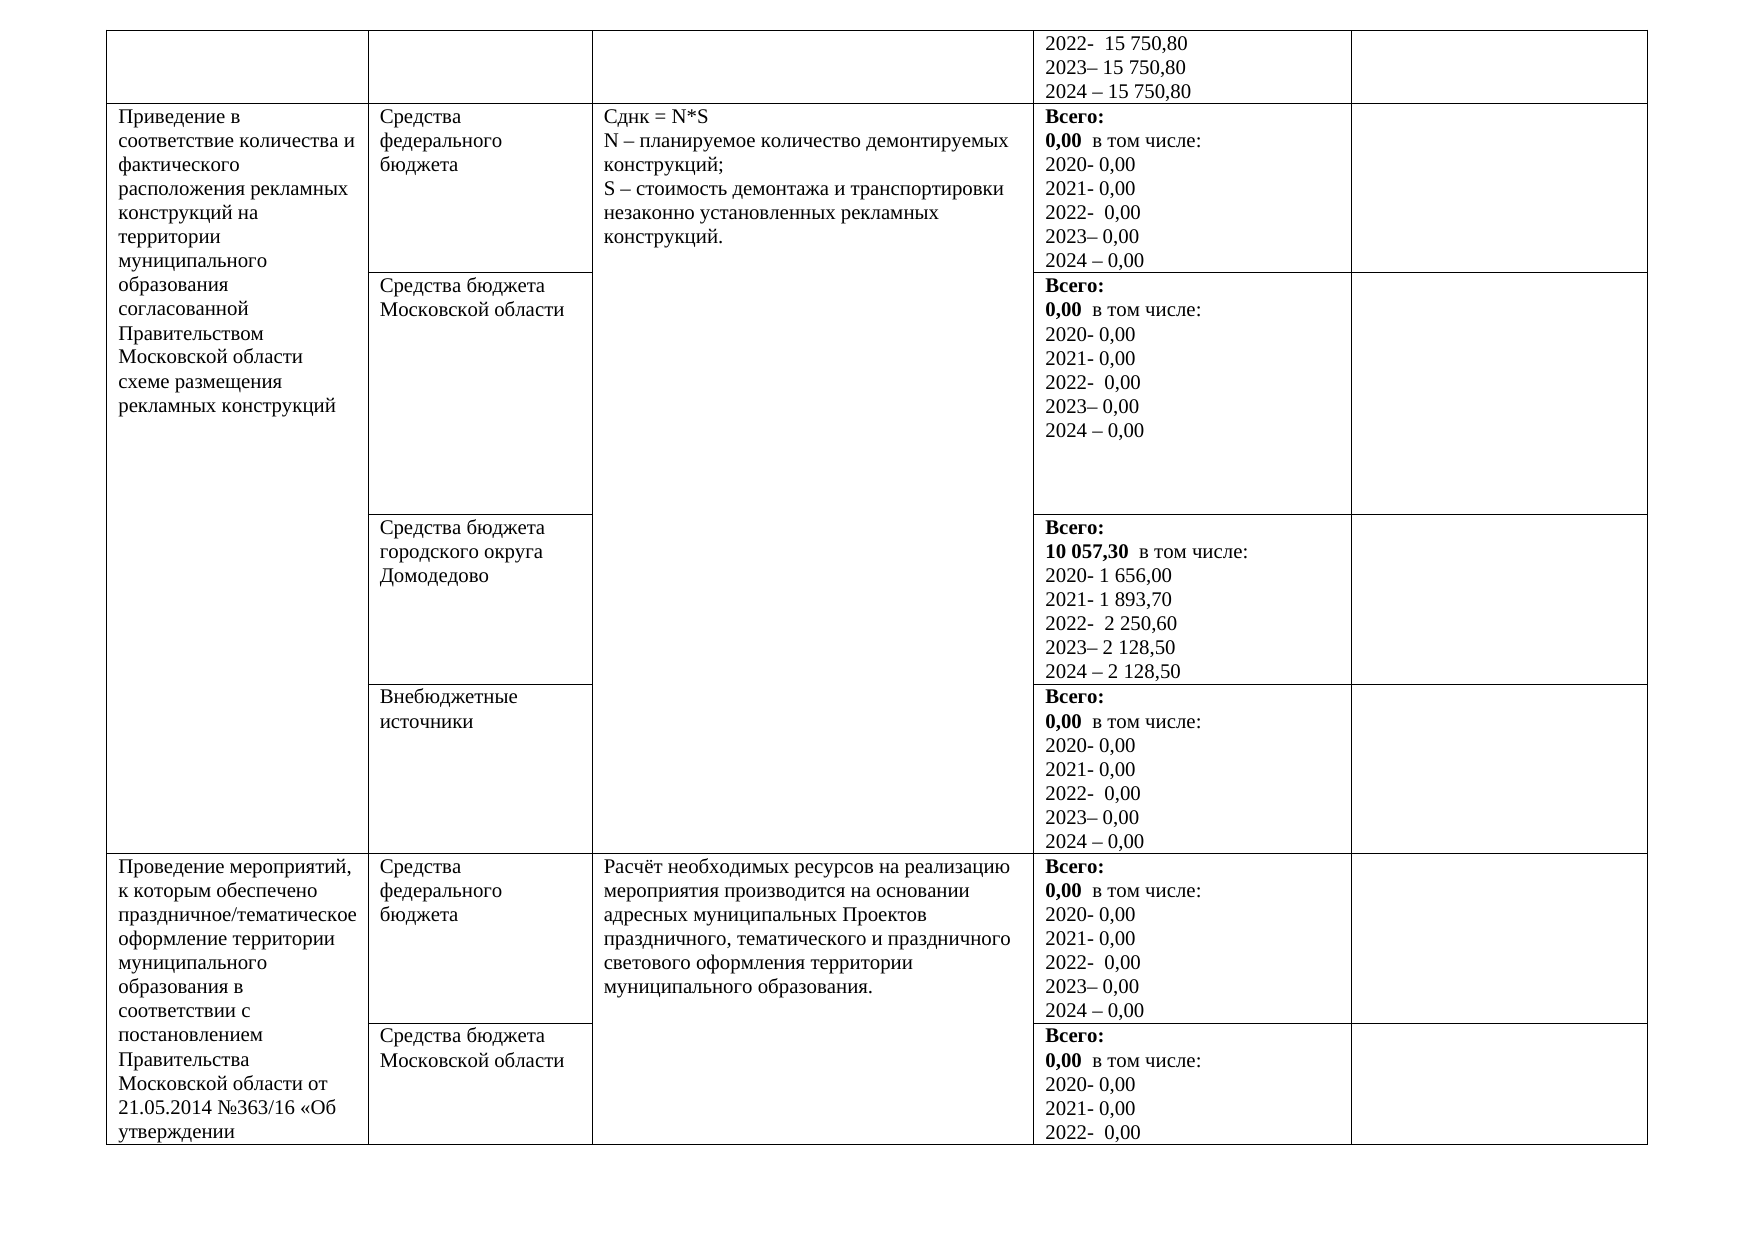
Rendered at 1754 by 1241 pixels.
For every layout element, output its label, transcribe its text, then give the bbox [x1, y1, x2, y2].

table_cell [369, 31, 592, 103]
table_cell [1034, 31, 1351, 103]
table_cell Всего: 0,00 в том числе: 2020- 0,00 2021- 0,00 2022- 0,00 2023– 0,00 2024 – 0,00 [1034, 273, 1351, 514]
table_cell Всего: 0,00 в том числе: 2020- 0,00 2021- 0,00 2022- 0,00 2023– 0,00 2024 – 0,00 [1034, 104, 1351, 272]
table_cell Всего: 10 057,30 в том числе: 2020- 1 656,00 2021- 1 893,70 2022- 2 250,60 2023– 2 128,50 2024 – 2 128,50 [1034, 515, 1351, 683]
table_cell Всего: 0,00 в том числе: 2020- 0,00 2021- 0,00 2022- 0,00 2023– 0,00 2024 – 0,00 [1034, 685, 1351, 853]
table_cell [1034, 854, 1351, 1022]
table_cell Проведение мероприятий, к которым обеспечено праздничное/тематическое оформление территории муниципального образования в соответствии с постановлением Правительства Московской области от 21.05.2014 №363/16 «Об утверждении Методических рекомендаций по размещению и эксплуатации элементов праздничного, тематического и праздничного светового оформления на территории Московской области» [107, 854, 368, 1144]
table_cell Средства бюджета городского округа Домодедово [369, 515, 592, 683]
table_cell [1352, 31, 1647, 103]
table_cell Средства бюджета Московской области [369, 273, 592, 514]
table_cell [1352, 685, 1647, 853]
table_cell [1352, 515, 1647, 683]
table_cell Сднк = N*S N – планируемое количество демонтируемых конструкций; S – стоимость демонтажа и транспортировки незаконно установленных рекламных конструкций. [593, 104, 1033, 853]
table_cell [1352, 104, 1647, 272]
table_cell Внебюджетные источники [369, 685, 592, 853]
table_cell [1352, 1024, 1647, 1144]
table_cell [369, 1024, 592, 1144]
table_cell Средства федерального бюджета [369, 854, 592, 1022]
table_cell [1034, 1024, 1351, 1144]
table_cell Средства федерального бюджета [369, 104, 592, 272]
table_cell Расчёт необходимых ресурсов на реализацию мероприятия производится на основании адресных муниципальных Проектов праздничного, тематического и праздничного светового оформления территории муниципального образования. [593, 854, 1033, 1144]
table_cell [593, 31, 1033, 103]
table_cell [1352, 854, 1647, 1022]
table_cell [1352, 273, 1647, 514]
table_cell Приведение в соответствие количества и фактического расположения рекламных конструкций на территории муниципального образования согласованной Правительством Московской области схеме размещения рекламных конструкций [107, 104, 368, 853]
